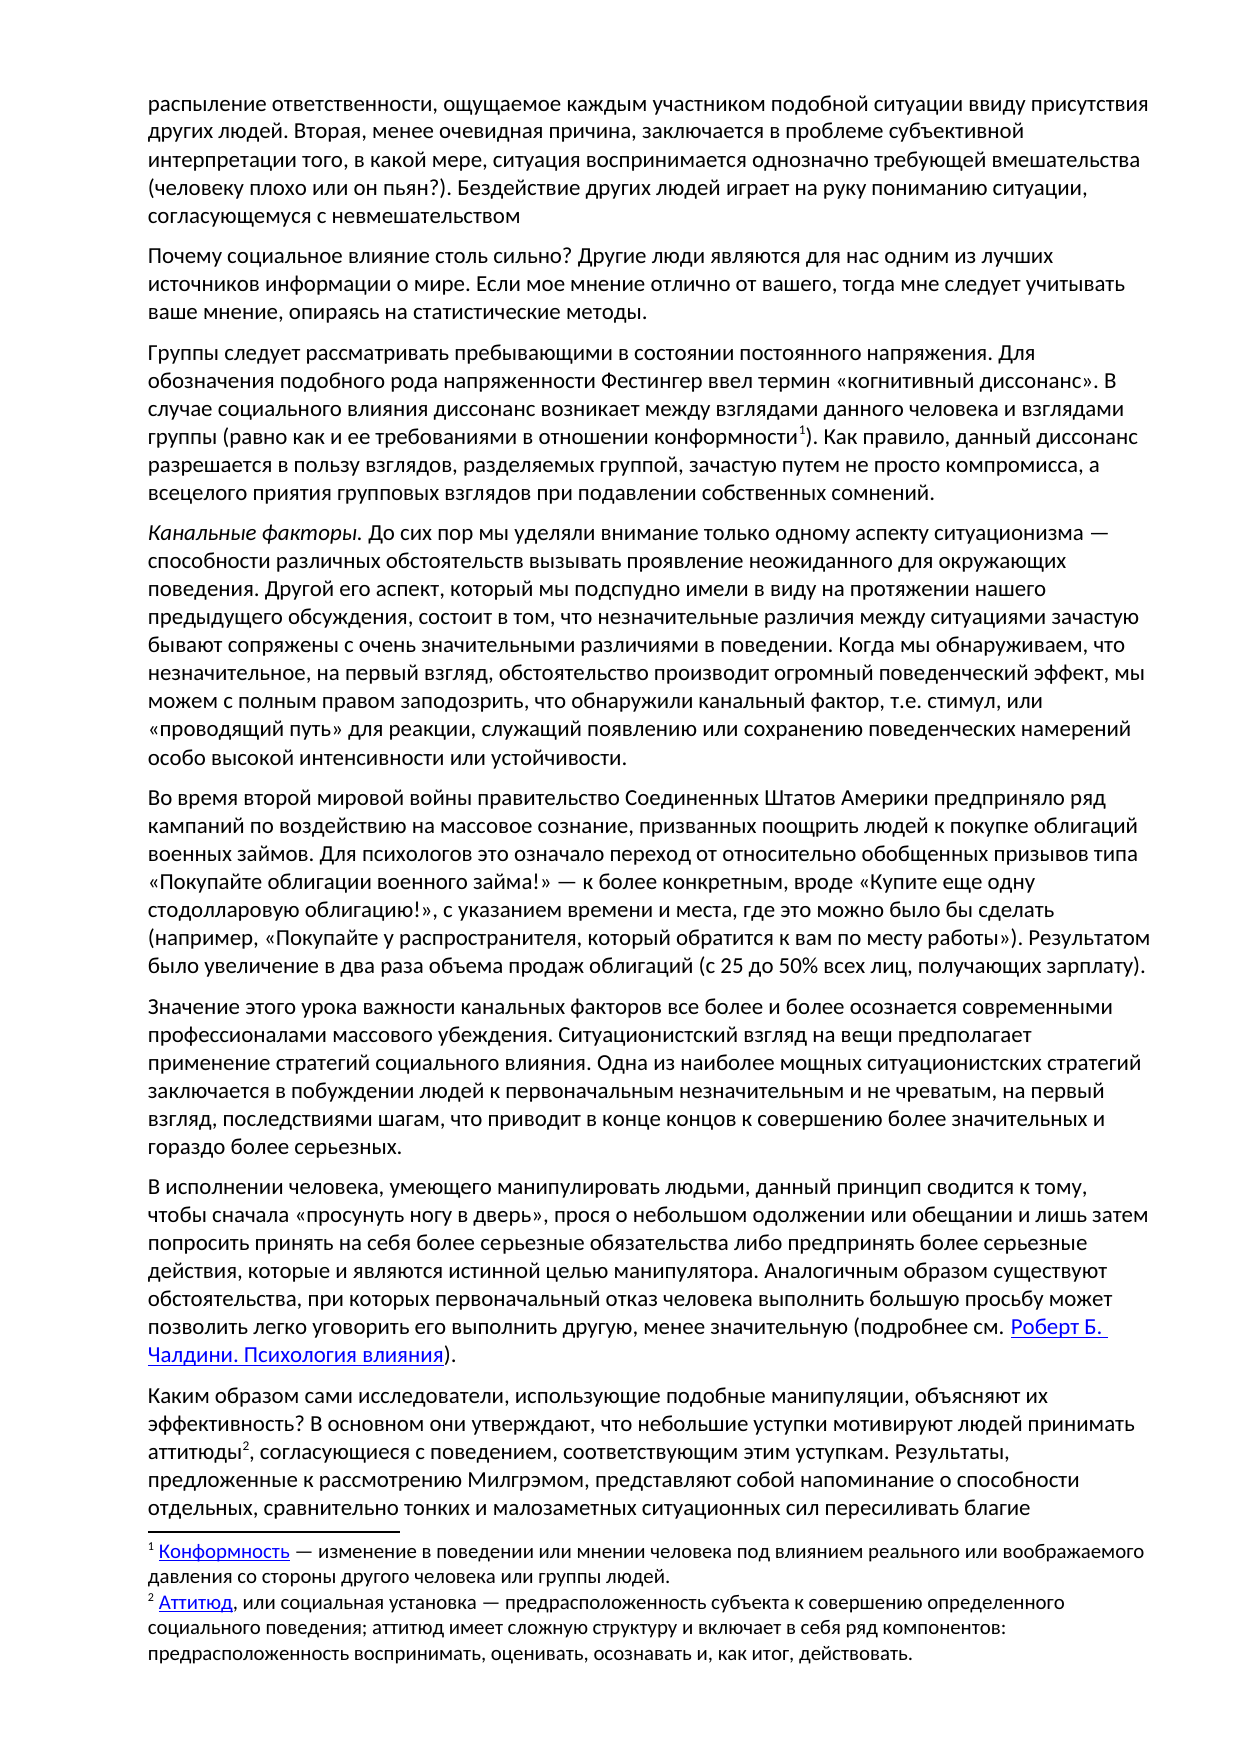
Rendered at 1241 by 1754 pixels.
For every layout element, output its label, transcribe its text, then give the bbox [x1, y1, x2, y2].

text В исполнении человека, умеющего манипулировать людьми, данный принцип сводится к тому, чтобы сначала «просунуть ногу в дверь», прося о небольшом одолжении или обещании и лишь затем попросить принять на себя более серьезные обязательства либо предпринять более серьезные действия, которые и являются истинной целью манипулятора. Аналогичным образом существуют обстоятельства, при которых первоначальный отказ человека выполнить большую просьбу может позволить легко уговорить его выполнить другую, менее значительную (подробнее см. Роберт Б. Чалдини. Психология влияния). [148, 1172, 1152, 1368]
text Значение этого урока важности канальных факторов все более и более осознается современными профессионалами массового убеждения. Ситуационистский взгляд на вещи предполагает применение стратегий социального влияния. Одна из наиболее мощных ситуационистских стратегий заключается в побуждении людей к первоначальным незначительным и не чреватым, на первый взгляд, последствиями шагам, что приводит в конце концов к совершению более значительных и гораздо более серьезных. [148, 992, 1152, 1160]
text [148, 1381, 1152, 1521]
text Во время второй мировой войны правительство Соединенных Штатов Америки предприняло ряд кампаний по воздействию на массовое сознание, призванных поощрить людей к покупке облигаций военных займов. Для психологов это означало переход от относительно обобщенных призывов типа «Покупайте облигации военного займа!» — к более конкретным, вроде «Купите еще одну стодолларовую облигацию!», с указанием времени и места, где это можно было бы сделать (например, «Покупайте у распространителя, который обратится к вам по месту работы»). Результатом было увеличение в два раза объема продаж облигаций (с 25 до 50% всех лиц, получающих зарплату). [148, 783, 1152, 979]
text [148, 89, 1152, 229]
text Почему социальное влияние столь сильно? Другие люди являются для нас одним из лучших источников информации о мире. Если мое мнение отлично от вашего, тогда мне следует учитывать ваше мнение, опираясь на статистические методы. [148, 241, 1152, 325]
text Канальные факторы. До сих пор мы уделяли внимание только одному аспекту ситуационизма — способности различных обстоятельств вызывать проявление неожиданного для окружающих поведения. Другой его аспект, который мы подспудно имели в виду на протяжении нашего предыдущего обсуждения, состоит в том, что незначительные различия между ситуациями зачастую бывают сопряжены с очень значительными различиями в поведении. Когда мы обнаруживаем, что незначительное, на первый взгляд, обстоятельство производит огромный поведенческий эффект, мы можем с полным правом заподозрить, что обнаружили канальный фактор, т.е. стимул, или «проводящий путь» для реакции, служащий появлению или сохранению поведенческих намерений особо высокой интенсивности или устойчивости. [148, 518, 1152, 771]
text Группы следует рассматривать пребывающими в состоянии постоянного напряжения. Для обозначения подобного рода напряженности Фестингер ввел термин «когнитивный диссонанс». В случае социального влияния диссонанс возникает между взглядами данного человека и взглядами группы (равно как и ее требованиями в отношении конформности). Как правило, данный диссонанс разрешается в пользу взглядов, разделяемых группой, зачастую путем не просто компромисса, а всецелого приятия групповых взглядов при подавлении собственных сомнений. [148, 338, 1152, 506]
